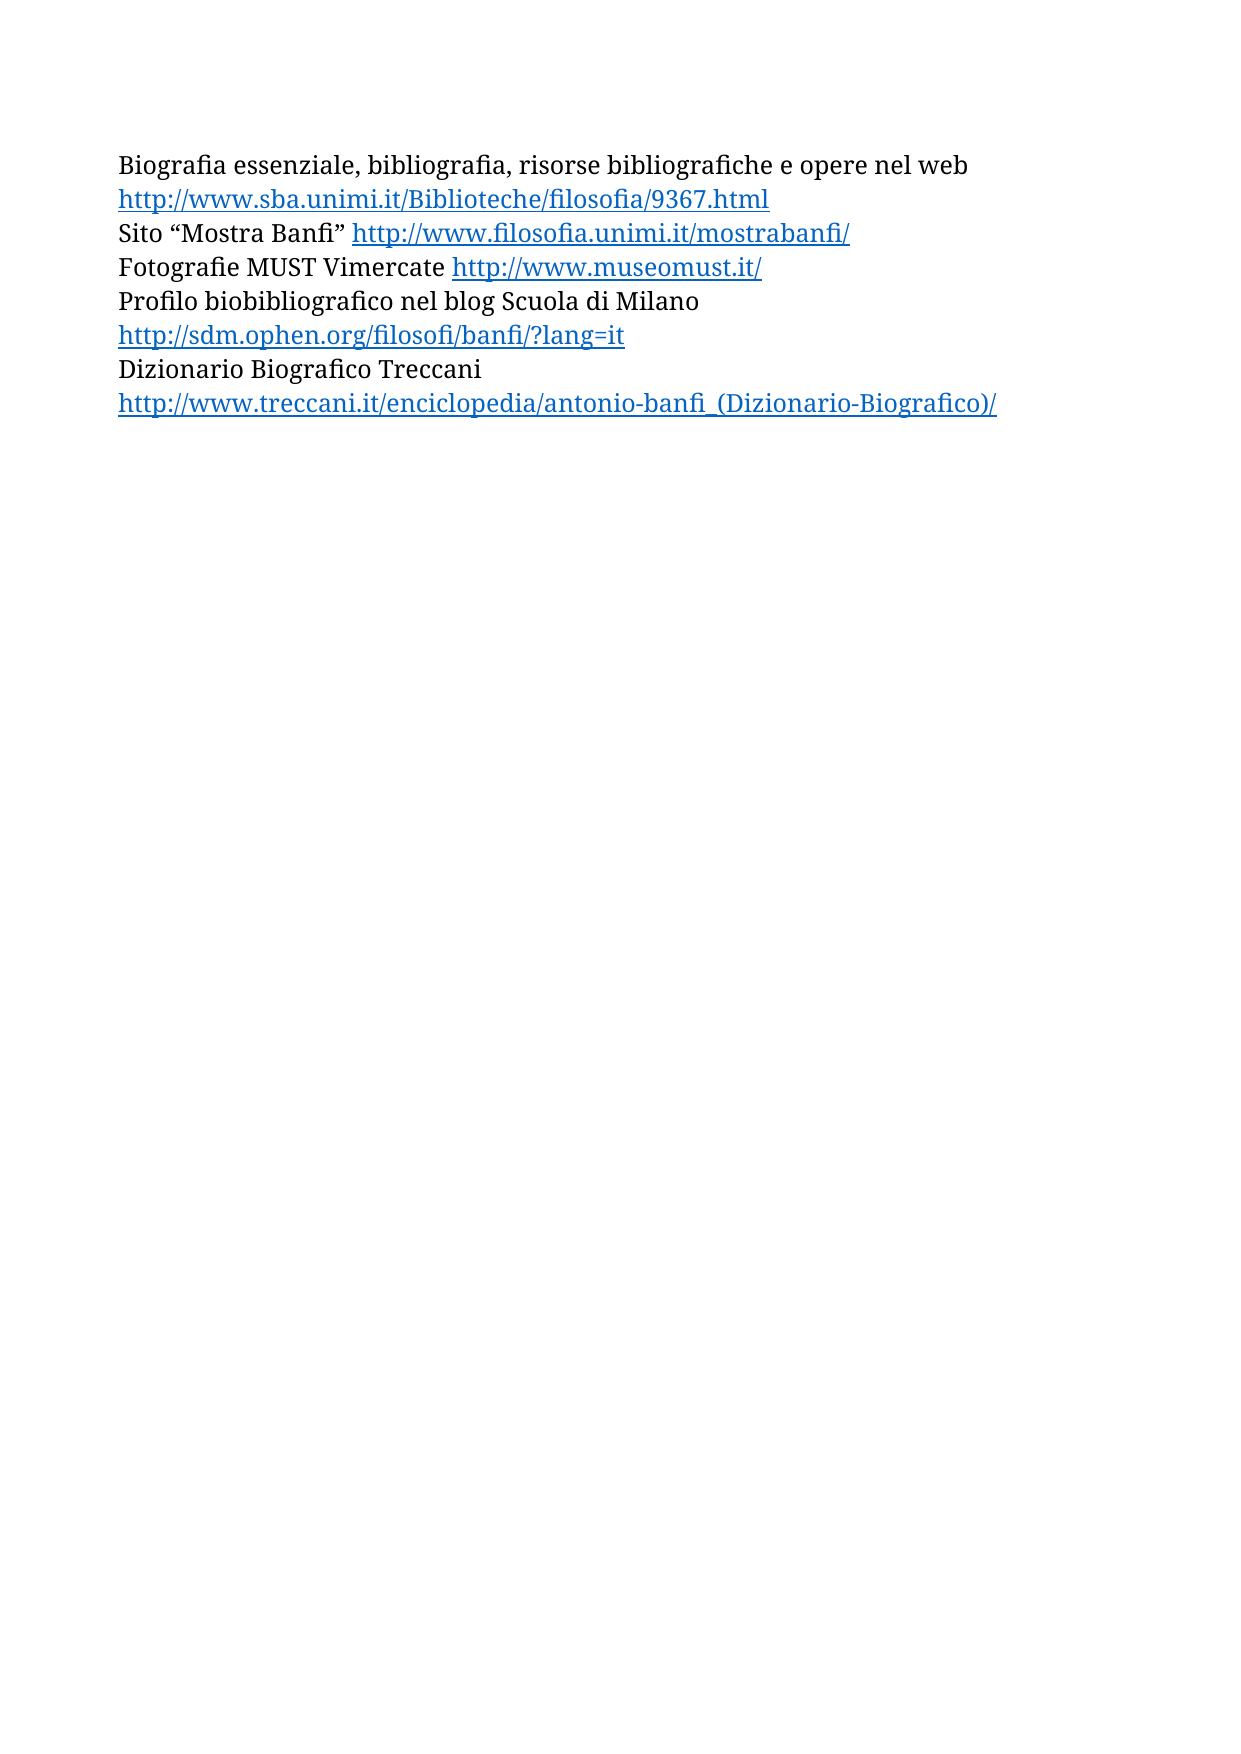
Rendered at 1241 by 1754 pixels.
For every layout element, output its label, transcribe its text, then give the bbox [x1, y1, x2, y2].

text Biografia essenziale, bibliografia, risorse bibliografiche e opere nel web http://www.sba.unimi.it/Biblioteche/filosofia/9367.html [118, 148, 1122, 216]
text Sito “Mostra Banfi” http://www.filosofia.unimi.it/mostrabanfi/ [118, 216, 1122, 250]
text http://www.treccani.it/enciclopedia/antonio-banfi_(Dizionario-Biografico)/ [118, 386, 1122, 420]
text Dizionario Biografico Treccani [118, 352, 1122, 386]
text Fotografie MUST Vimercate http://www.museomust.it/ [118, 250, 1122, 284]
text Profilo biobibliografico nel blog Scuola di Milano http://sdm.ophen.org/filosofi/banfi/?lang=it [118, 284, 1122, 352]
